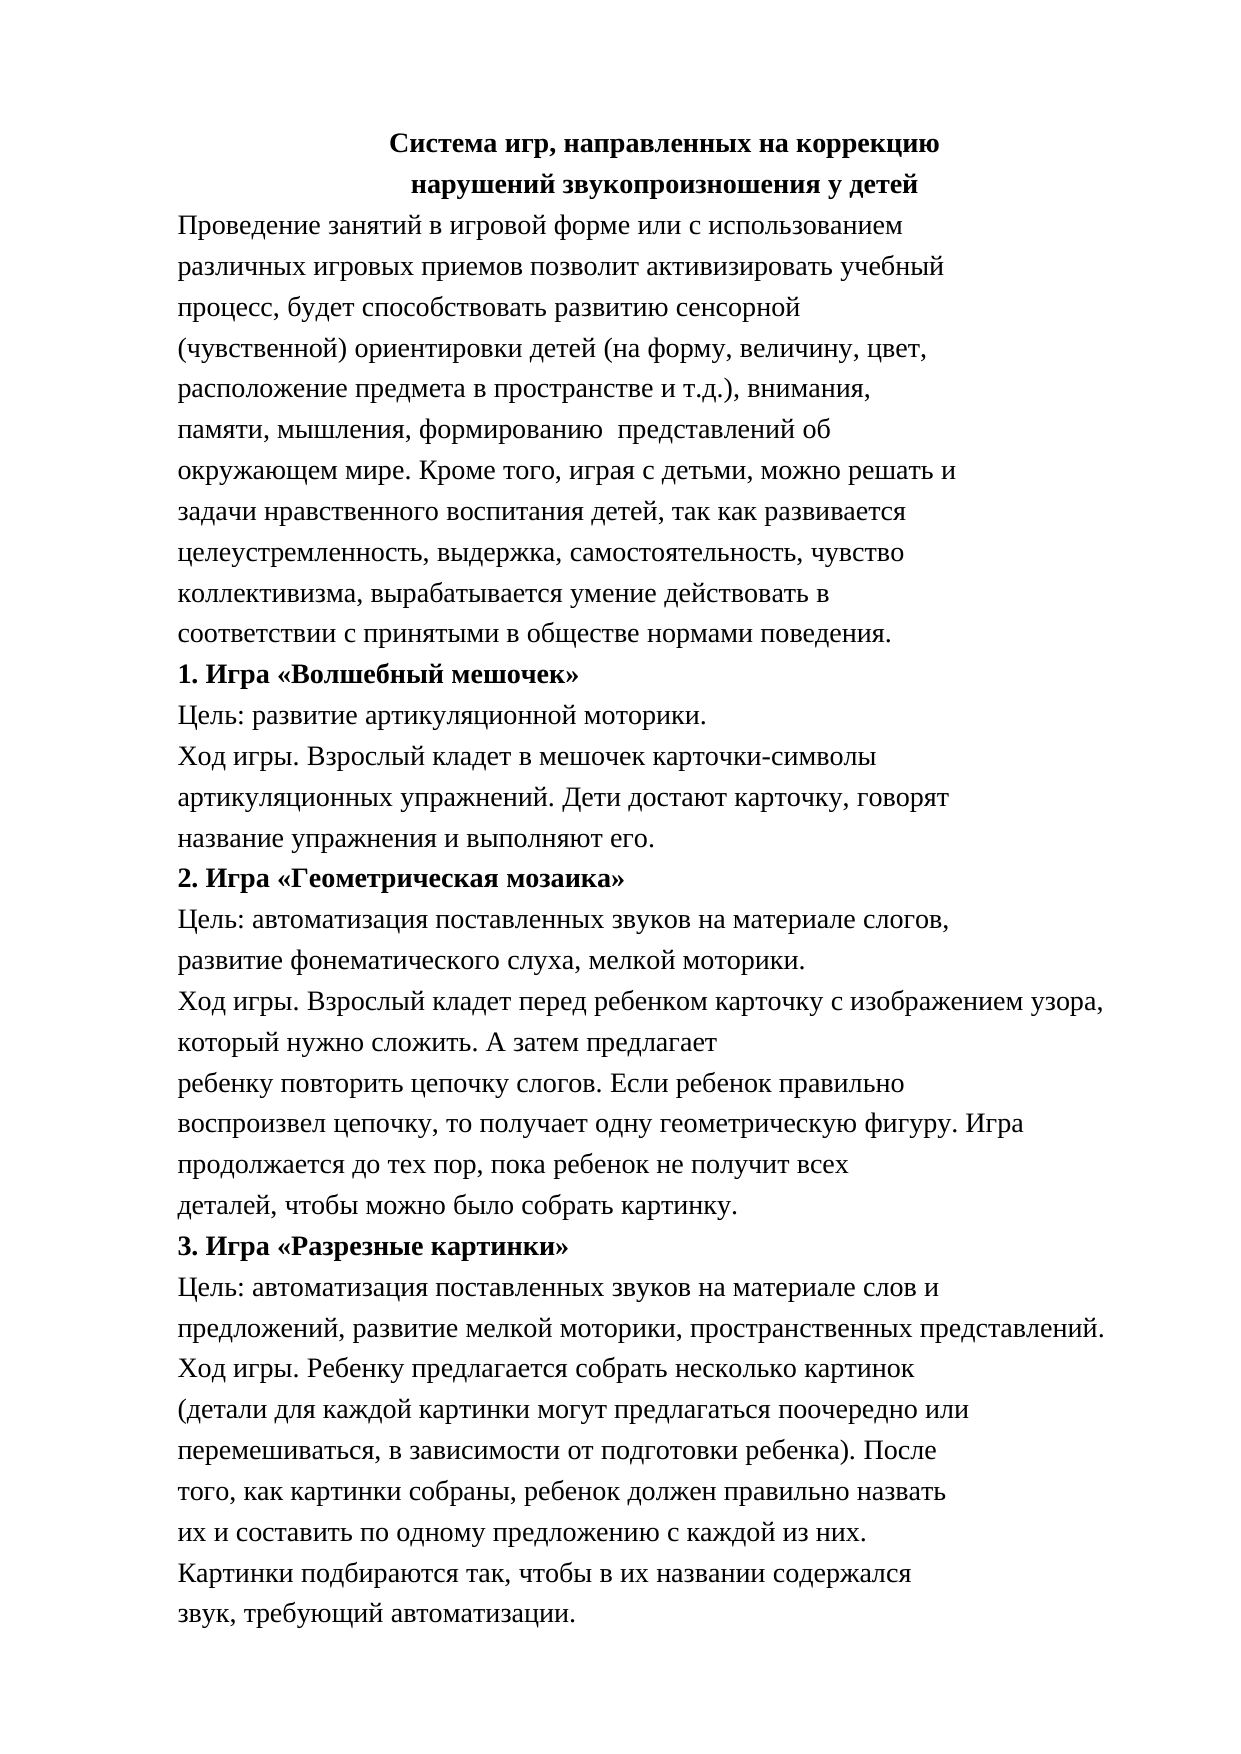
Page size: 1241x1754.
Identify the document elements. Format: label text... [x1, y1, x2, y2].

text Ход игры. Ребенку предлагается собрать несколько картинок (детали для каждой картинки могут предлагаться поочередно или перемешиваться, в зависимости от подготовки ребенка). После того, как картинки собраны, ребенок должен правильно назвать их и составить по одному предложению с каждой из них. Картинки подбираются так, чтобы в их названии содержался звук, требующий автоматизации. [177, 1343, 1152, 1629]
text Проведение занятий в игровой форме или с использованием различных игровых приемов позволит активизировать учебный процесс, будет способствовать развитию сенсорной (чувственной) ориентировки детей (на форму, величину, цвет, расположение предмета в пространстве и т.д.), внимания, памяти, мышления, формированию представлений об окружающем мире. Кроме того, играя с детьми, можно решать и задачи нравственного воспитания детей, так как развивается целеустремленность, выдержка, самостоятельность, чувство коллективизма, вырабатывается умение действовать в соответствии с принятыми в обществе нормами поведения. [177, 200, 1152, 649]
text 1. Игра «Волшебный мешочек» [177, 649, 1152, 690]
text Цель: автоматизация поставленных звуков на материале слов и предложений, развитие мелкой моторики, пространственных представлений. [177, 1261, 1152, 1343]
text Ход игры. Взрослый кладет в мешочек карточки-символы артикуляционных упражнений. Дети достают карточку, говорят название упражнения и выполняют его. [177, 731, 1152, 853]
text 3. Игра «Разрезные картинки» [177, 1221, 1152, 1261]
text 2. Игра «Геометрическая мозаика» [177, 853, 1152, 894]
text Ход игры. Взрослый кладет перед ребенком карточку с изображением узора, который нужно сложить. А затем предлагает ребенку повторить цепочку слогов. Если ребенок правильно воспроизвел цепочку, то получает одну геометрическую фигуру. Игра продолжается до тех пор, пока ребенок не получит всех деталей, чтобы можно было собрать картинку. [177, 976, 1152, 1221]
text Система игр, направленных на коррекцию нарушений звукопроизношения у детей [177, 118, 1152, 200]
text Цель: развитие артикуляционной моторики. [177, 690, 1152, 731]
text Цель: автоматизация поставленных звуков на материале слогов, развитие фонематического слуха, мелкой моторики. [177, 894, 1152, 976]
